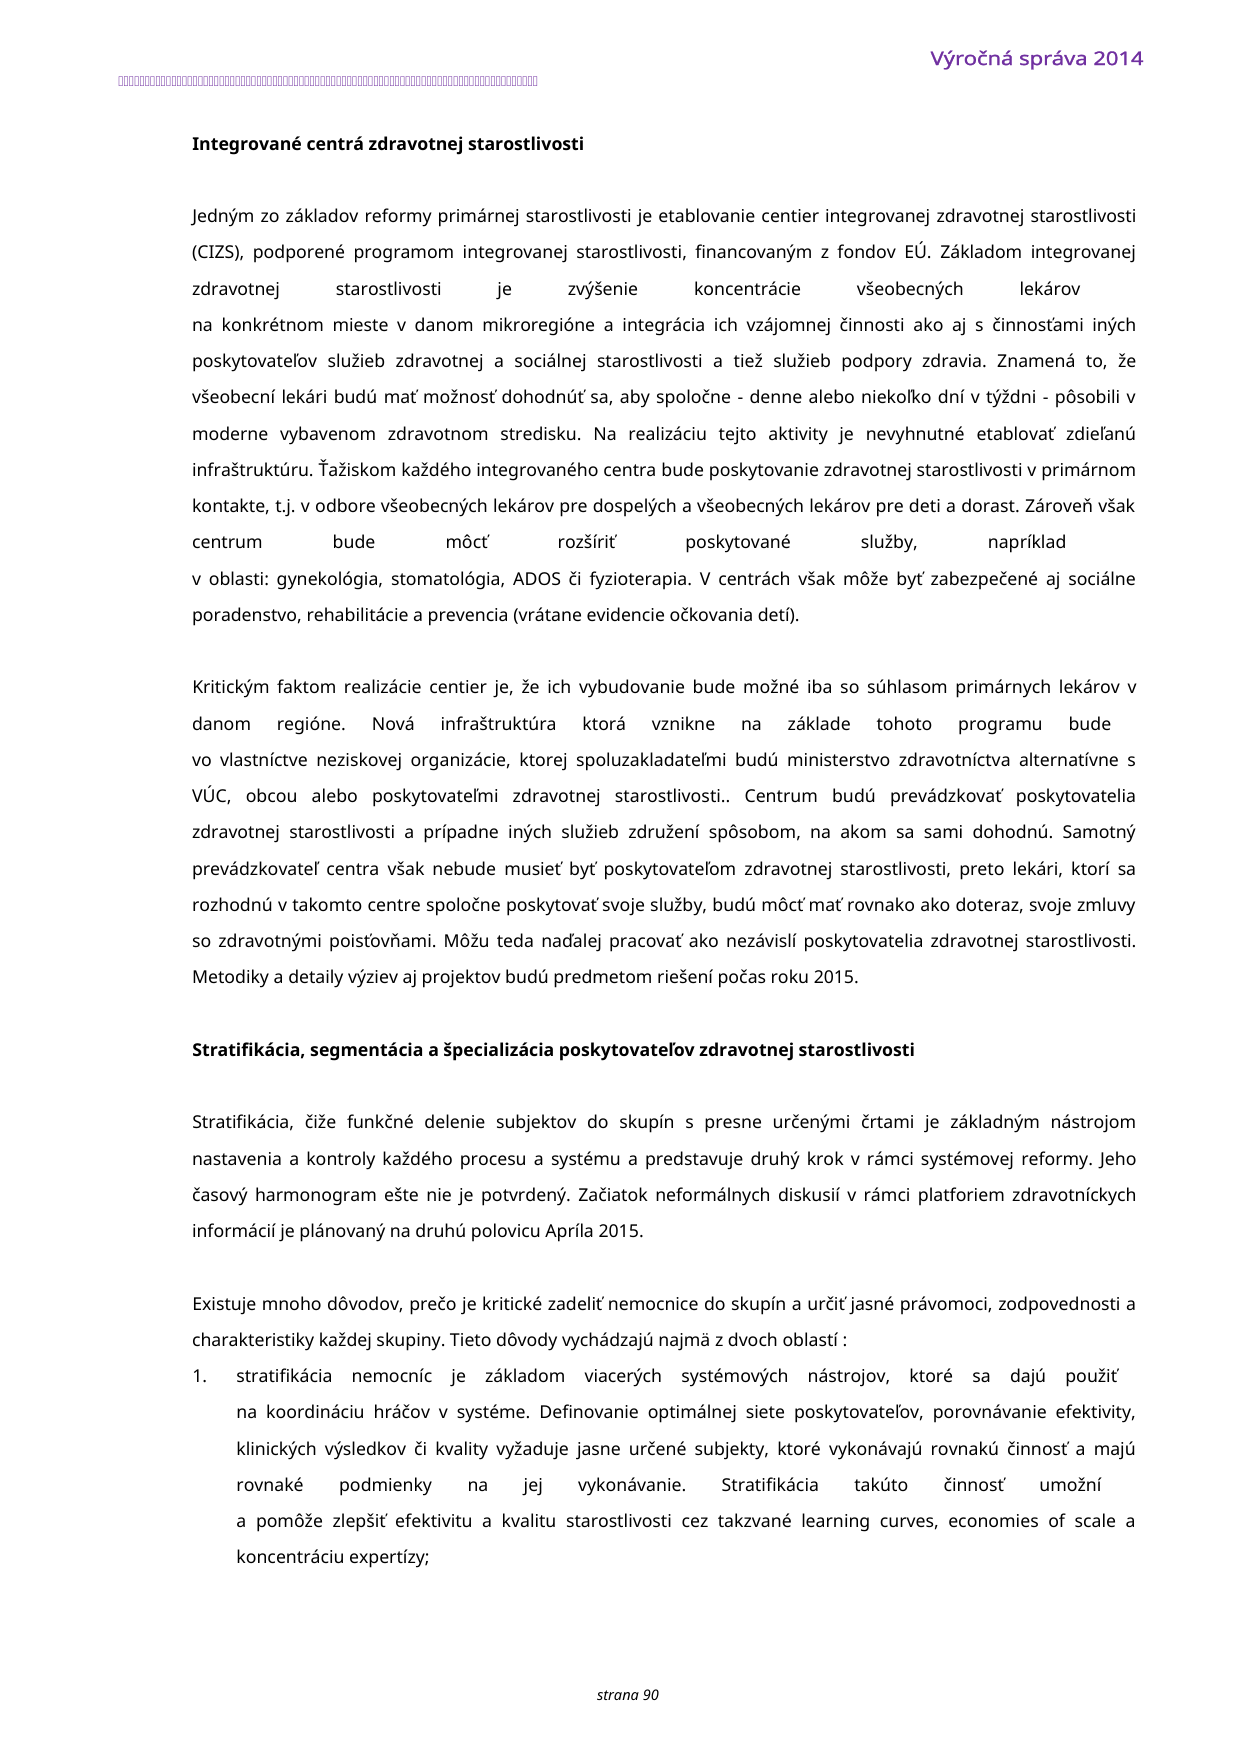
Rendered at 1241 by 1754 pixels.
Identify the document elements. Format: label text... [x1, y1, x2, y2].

text Integrované centrá zdravotnej starostlivosti [118, 131, 1137, 155]
text Kritickým faktom realizácie centier je, že ich vybudovanie bude možné iba so súhlasom primárnych lekárov v danom regióne. Nová infraštruktúra ktorá vznikne na základe tohoto programu bude vo vlastníctve neziskovej organizácie, ktorej spoluzakladateľmi budú ministerstvo zdravotníctva alternatívne s VÚC, obcou alebo poskytovateľmi zdravotnej starostlivosti.. Centrum budú prevádzkovať poskytovatelia zdravotnej starostlivosti a prípadne iných služieb združení spôsobom, na akom sa sami dohodnú. Samotný prevádzkovateľ centra však nebude musieť byť poskytovateľom zdravotnej starostlivosti, preto lekári, ktorí sa rozhodnú v takomto centre spoločne poskytovať svoje služby, budú môcť mať rovnako ako doteraz, svoje zmluvy so zdravotnými poisťovňami. Môžu teda naďalej pracovať ako nezávislí poskytovatelia zdravotnej starostlivosti. Metodiky a detaily výziev aj projektov budú predmetom riešení počas roku 2015. [192, 675, 1137, 989]
text Stratifikácia, segmentácia a špecializácia poskytovateľov zdravotnej starostlivosti [118, 1037, 1137, 1061]
list stratifikácia nemocníc je základom viacerých systémových nástrojov, ktoré sa dajú použiť na koordináciu hráčov v systéme. Definovanie optimálnej siete poskytovateľov, porovnávanie efektivity, klinických výsledkov či kvality vyžaduje jasne určené subjekty, ktoré vykonávajú rovnakú činnosť a majú rovnaké podmienky na jej vykonávanie. Stratifikácia takúto činnosť umožní a pomôže zlepšiť efektivitu a kvalitu starostlivosti cez takzvané learning curves, economies of scale a koncentráciu expertízy; [192, 1363, 1137, 1569]
text Existuje mnoho dôvodov, prečo je kritické zadeliť nemocnice do skupín a určiť jasné právomoci, zodpovednosti a charakteristiky každej skupiny. Tieto dôvody vychádzajú najmä z dvoch oblastí : [192, 1291, 1137, 1351]
text Jedným zo základov reformy primárnej starostlivosti je etablovanie centier integrovanej zdravotnej starostlivosti (CIZS), podporené programom integrovanej starostlivosti, financovaným z fondov EÚ. Základom integrovanej zdravotnej starostlivosti je zvýšenie koncentrácie všeobecných lekárov na konkrétnom mieste v danom mikroregióne a integrácia ich vzájomnej činnosti ako aj s činnosťami iných poskytovateľov služieb zdravotnej a sociálnej starostlivosti a tiež služieb podpory zdravia. Znamená to, že všeobecní lekári budú mať možnosť dohodnúť sa, aby spoločne - denne alebo niekoľko dní v týždni - pôsobili v moderne vybavenom zdravotnom stredisku. Na realizáciu tejto aktivity je nevyhnutné etablovať zdieľanú infraštruktúru. Ťažiskom každého integrovaného centra bude poskytovanie zdravotnej starostlivosti v primárnom kontakte, t.j. v odbore všeobecných lekárov pre dospelých a všeobecných lekárov pre deti a dorast. Zároveň však centrum bude môcť rozšíriť poskytované služby, napríklad v oblasti: gynekológia, stomatológia, ADOS či fyzioterapia. V centrách však môže byť zabezpečené aj sociálne poradenstvo, rehabilitácie a prevencia (vrátane evidencie očkovania detí). [192, 203, 1137, 626]
text Stratifikácia, čiže funkčné delenie subjektov do skupín s presne určenými črtami je základným nástrojom nastavenia a kontroly každého procesu a systému a predstavuje druhý krok v rámci systémovej reformy. Jeho časový harmonogram ešte nie je potvrdený. Začiatok neformálnych diskusií v rámci platforiem zdravotníckych informácií je plánovaný na druhú polovicu Apríla 2015. [192, 1110, 1137, 1243]
